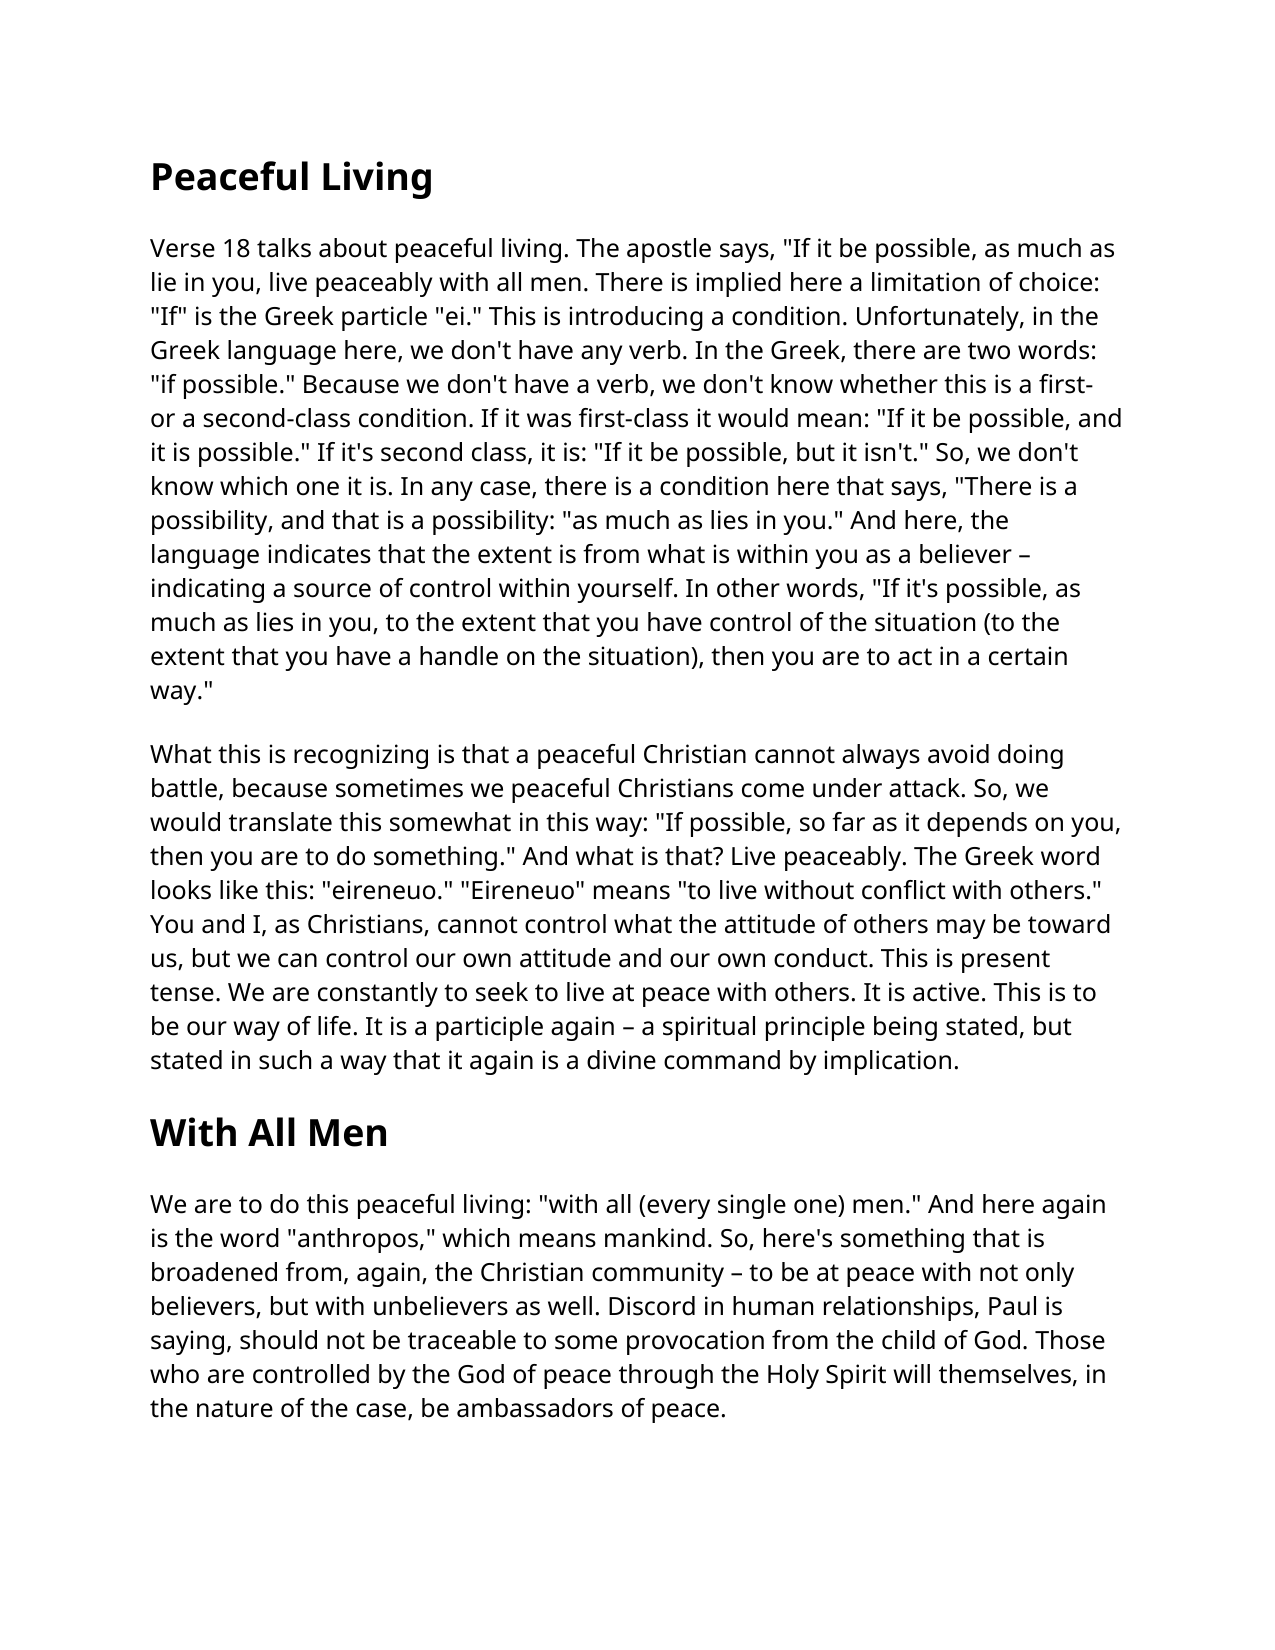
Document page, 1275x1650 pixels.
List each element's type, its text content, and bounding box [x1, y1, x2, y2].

text We are to do this peaceful living: "with all (every single one) men." And here again is the word "anthropos," which means mankind. So, here's something that is broadened from, again, the Christian community – to be at peace with not only believers, but with unbelievers as well. Discord in human relationships, Paul is saying, should not be traceable to some provocation from the child of God. Those who are controlled by the God of peace through the Holy Spirit will themselves, in the nature of the case, be ambassadors of peace. [150, 1186, 1125, 1425]
text Peaceful Living [150, 150, 1125, 201]
text Verse 18 talks about peaceful living. The apostle says, "If it be possible, as much as lie in you, live peaceably with all men. There is implied here a limitation of choice: "If" is the Greek particle "ei." This is introducing a condition. Unfortunately, in the Greek language here, we don't have any verb. In the Greek, there are two words: "if possible." Because we don't have a verb, we don't know whether this is a first- or a second-class condition. If it was first-class it would mean: "If it be possible, and it is possible." If it's second class, it is: "If it be possible, but it isn't." So, we don't know which one it is. In any case, there is a condition here that says, "There is a possibility, and that is a possibility: "as much as lies in you." And here, the language indicates that the extent is from what is within you as a believer – indicating a source of control within yourself. In other words, "If it's possible, as much as lies in you, to the extent that you have control of the situation (to the extent that you have a handle on the situation), then you are to act in a certain way." [150, 230, 1125, 707]
text With All Men [150, 1106, 1125, 1157]
text What this is recognizing is that a peaceful Christian cannot always avoid doing battle, because sometimes we peaceful Christians come under attack. So, we would translate this somewhat in this way: "If possible, so far as it depends on you, then you are to do something." And what is that? Live peaceably. The Greek word looks like this: "eireneuo." "Eireneuo" means "to live without conflict with others." You and I, as Christians, cannot control what the attitude of others may be toward us, but we can control our own attitude and our own conduct. This is present tense. We are constantly to seek to live at peace with others. It is active. This is to be our way of life. It is a participle again – a spiritual principle being stated, but stated in such a way that it again is a divine command by implication. [150, 736, 1125, 1077]
